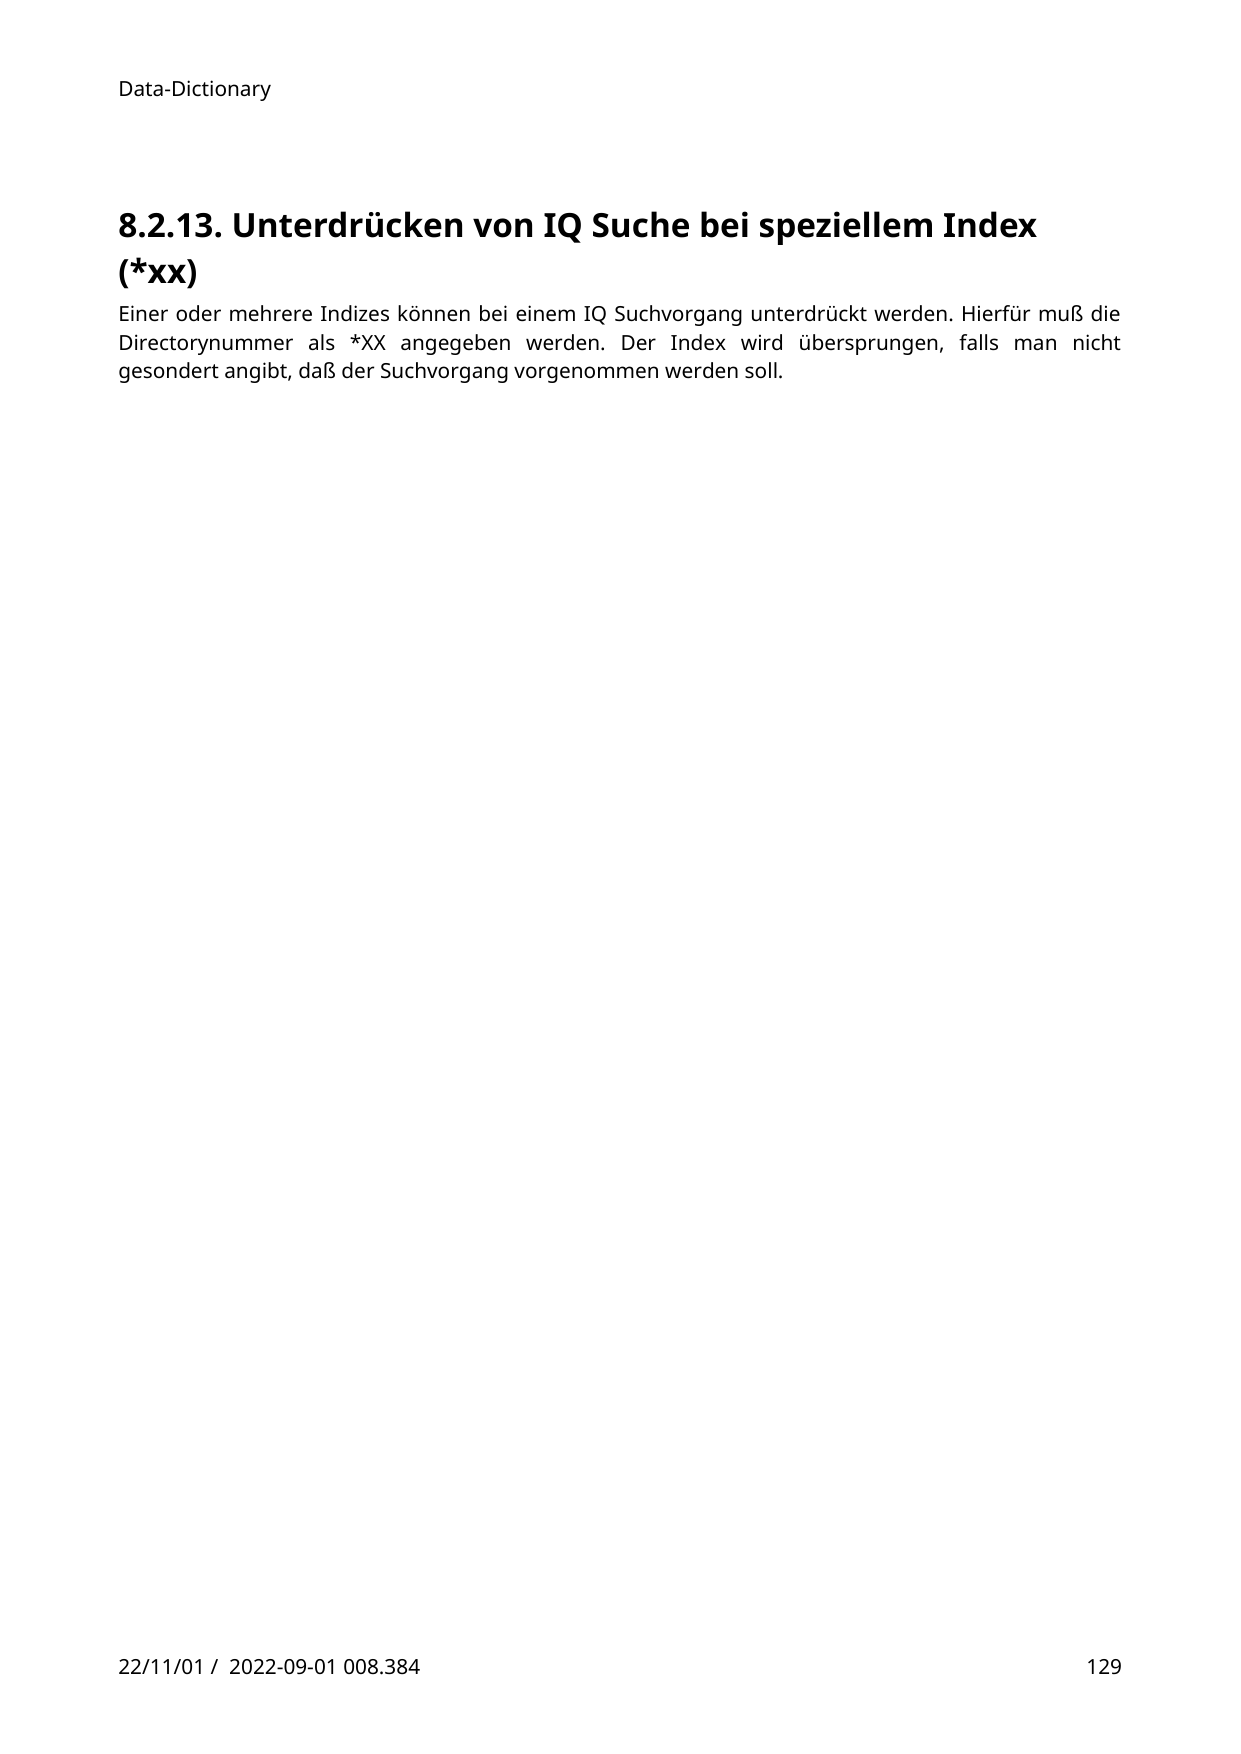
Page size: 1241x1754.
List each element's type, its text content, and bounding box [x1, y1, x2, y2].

subtitle 8.2.13. Unterdrücken von IQ Suche bei speziellem Index (*xx) [118, 202, 1122, 293]
text Einer oder mehrere Indizes können bei einem IQ Suchvorgang unterdrückt werden. Hierfür muß die Directorynummer als *XX angegeben werden. Der Index wird übersprungen, falls man nicht gesondert angibt, daß der Suchvorgang vorgenommen werden soll. [118, 299, 1122, 384]
